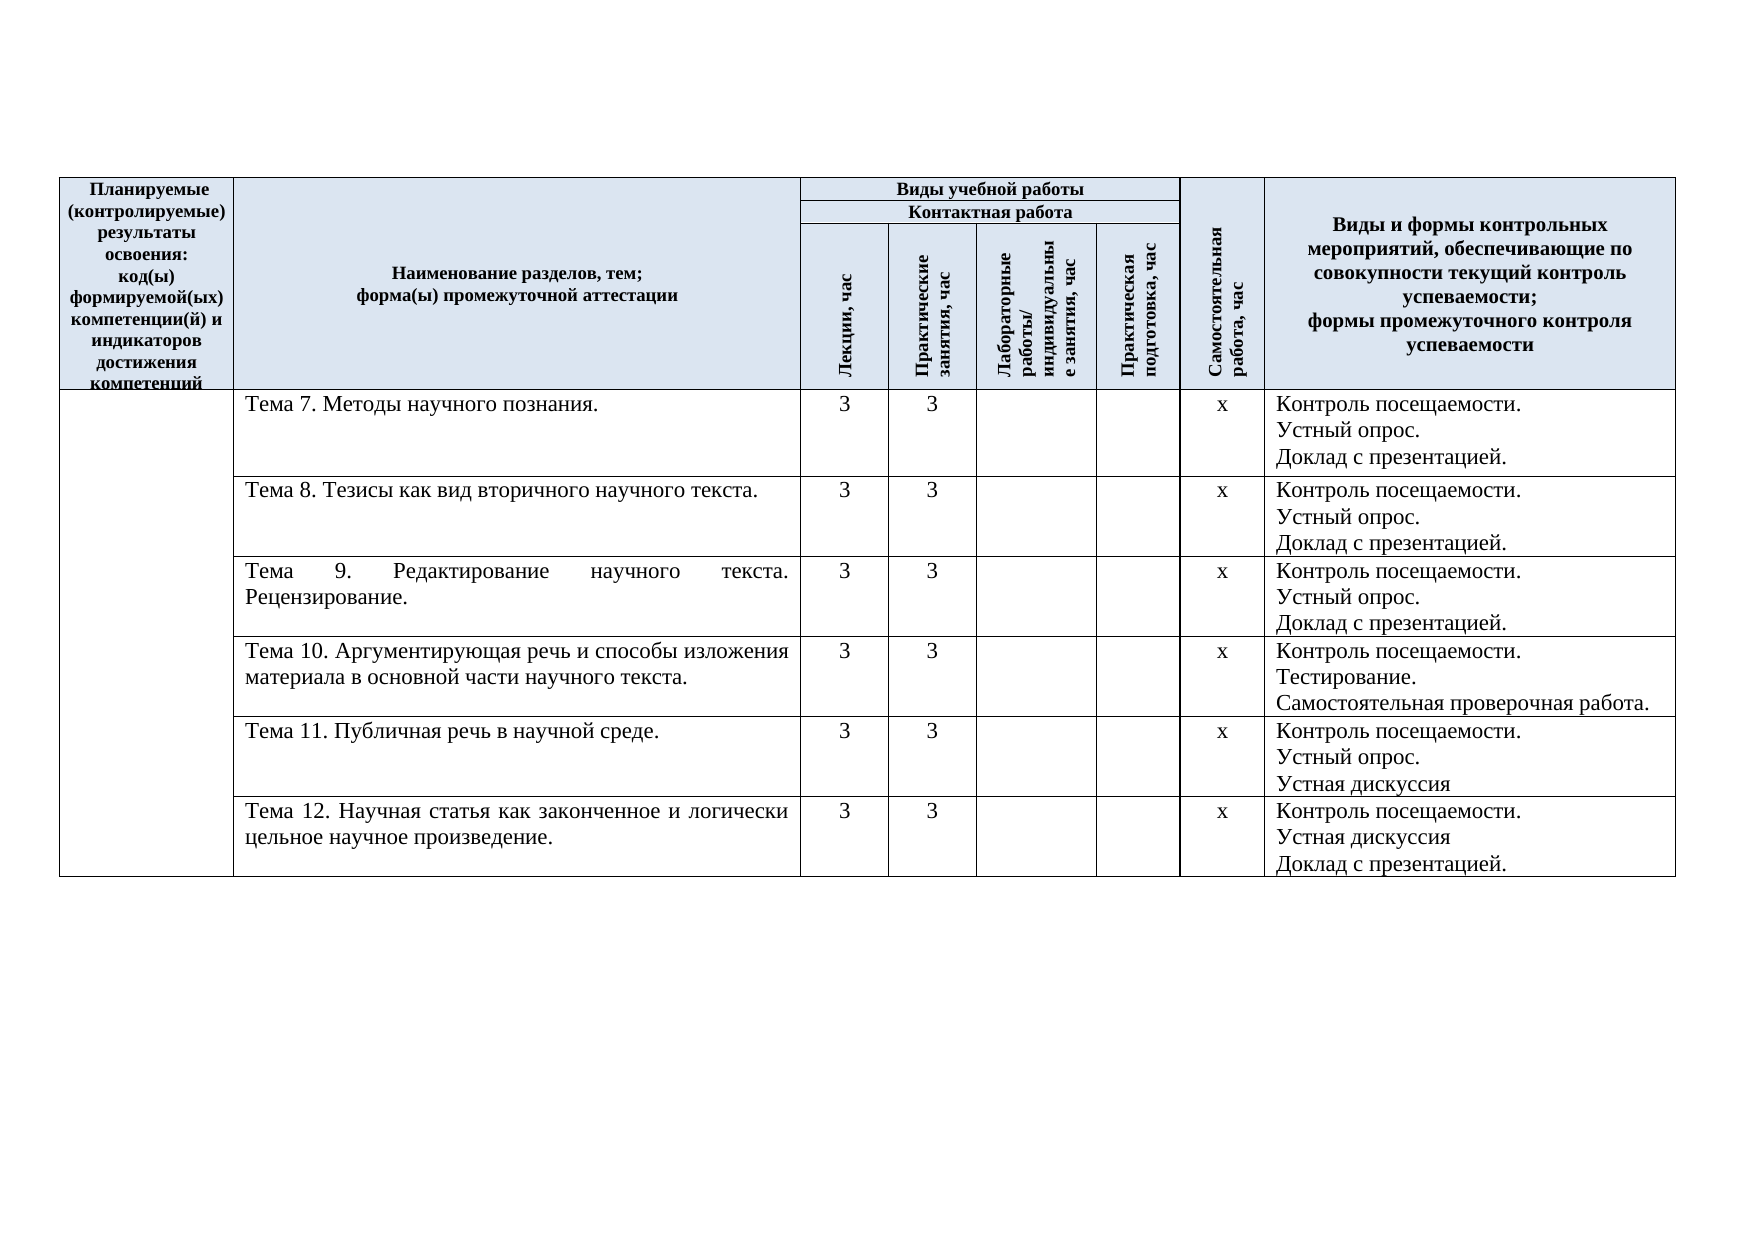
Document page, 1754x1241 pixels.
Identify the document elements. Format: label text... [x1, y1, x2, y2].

table_cell Контактная работа [801, 201, 1179, 222]
table_cell 3 [801, 637, 888, 716]
table_cell х [1181, 557, 1264, 636]
table_cell 3 [889, 557, 976, 636]
table_cell [1097, 797, 1179, 876]
table_cell х [1181, 477, 1264, 556]
table_cell Тема 8. Тезисы как вид вторичного научного текста. [234, 477, 800, 556]
table_cell [977, 390, 1096, 476]
table_cell Контроль посещаемости. Устный опрос. Доклад с презентацией. [1265, 477, 1675, 556]
table_cell 3 [889, 477, 976, 556]
table_cell Лекции, час [801, 224, 888, 389]
table_cell Контроль посещаемости. Устная дискуссия Доклад с презентацией. [1265, 797, 1675, 876]
table_cell Тема 9. Редактирование научного текста. Рецензирование. [234, 557, 800, 636]
table_header Самостоятельная работа, час [1181, 178, 1264, 389]
table_cell [977, 717, 1096, 796]
table_cell 3 [801, 797, 888, 876]
table_cell 3 [889, 797, 976, 876]
table_cell 3 [801, 557, 888, 636]
table_cell 3 [801, 477, 888, 556]
table_cell [1097, 390, 1179, 476]
table_cell 3 [889, 390, 976, 476]
table_header Наименование разделов, тем; форма(ы) промежуточной аттестации [234, 178, 800, 389]
table_cell Контроль посещаемости. Тестирование. Самостоятельная проверочная работа. [1265, 637, 1675, 716]
table_cell [977, 477, 1096, 556]
table_cell Практическая подготовка, час [1097, 224, 1179, 389]
table_header Виды и формы контрольных мероприятий, обеспечивающие по совокупности текущий контроль успеваемости; формы промежуточного контроля успеваемости [1265, 178, 1675, 389]
table_cell Контроль посещаемости. Устный опрос. Доклад с презентацией. [1265, 557, 1675, 636]
table_cell х [1181, 637, 1264, 716]
table_cell 3 [801, 390, 888, 476]
table_header Виды учебной работы [801, 178, 1179, 200]
table_cell [977, 637, 1096, 716]
table_cell Лабораторные работы/ индивидуальные занятия, час [977, 224, 1096, 389]
table_cell Контроль посещаемости. Устный опрос. Устная дискуссия [1265, 717, 1675, 796]
table_cell [1097, 477, 1179, 556]
table_cell Практические занятия, час [889, 224, 976, 389]
table_cell Тема 12. Научная статья как законченное и логически цельное научное произведение. [234, 797, 800, 876]
table_cell 3 [801, 717, 888, 796]
table_cell х [1181, 717, 1264, 796]
table_cell 3 [889, 717, 976, 796]
table_cell [1097, 637, 1179, 716]
table_cell 3 [889, 637, 976, 716]
table_cell Тема 11. Публичная речь в научной среде. [234, 717, 800, 796]
table_cell [977, 797, 1096, 876]
table_cell х [1181, 390, 1264, 476]
table_cell Тема 10. Аргументирующая речь и способы изложения материала в основной части научного текста. [234, 637, 800, 716]
table_cell Тема 7. Методы научного познания. [234, 390, 800, 476]
table_cell [1097, 557, 1179, 636]
table_cell [977, 557, 1096, 636]
table_cell Контроль посещаемости. Устный опрос. Доклад с презентацией. [1265, 390, 1675, 476]
table_cell х [1181, 797, 1264, 876]
table_header Планируемые (контролируемые) результаты освоения: код(ы) формируемой(ых) компетенции(й) и индикаторов достижения компетенций [60, 178, 233, 389]
table_cell [1097, 717, 1179, 796]
